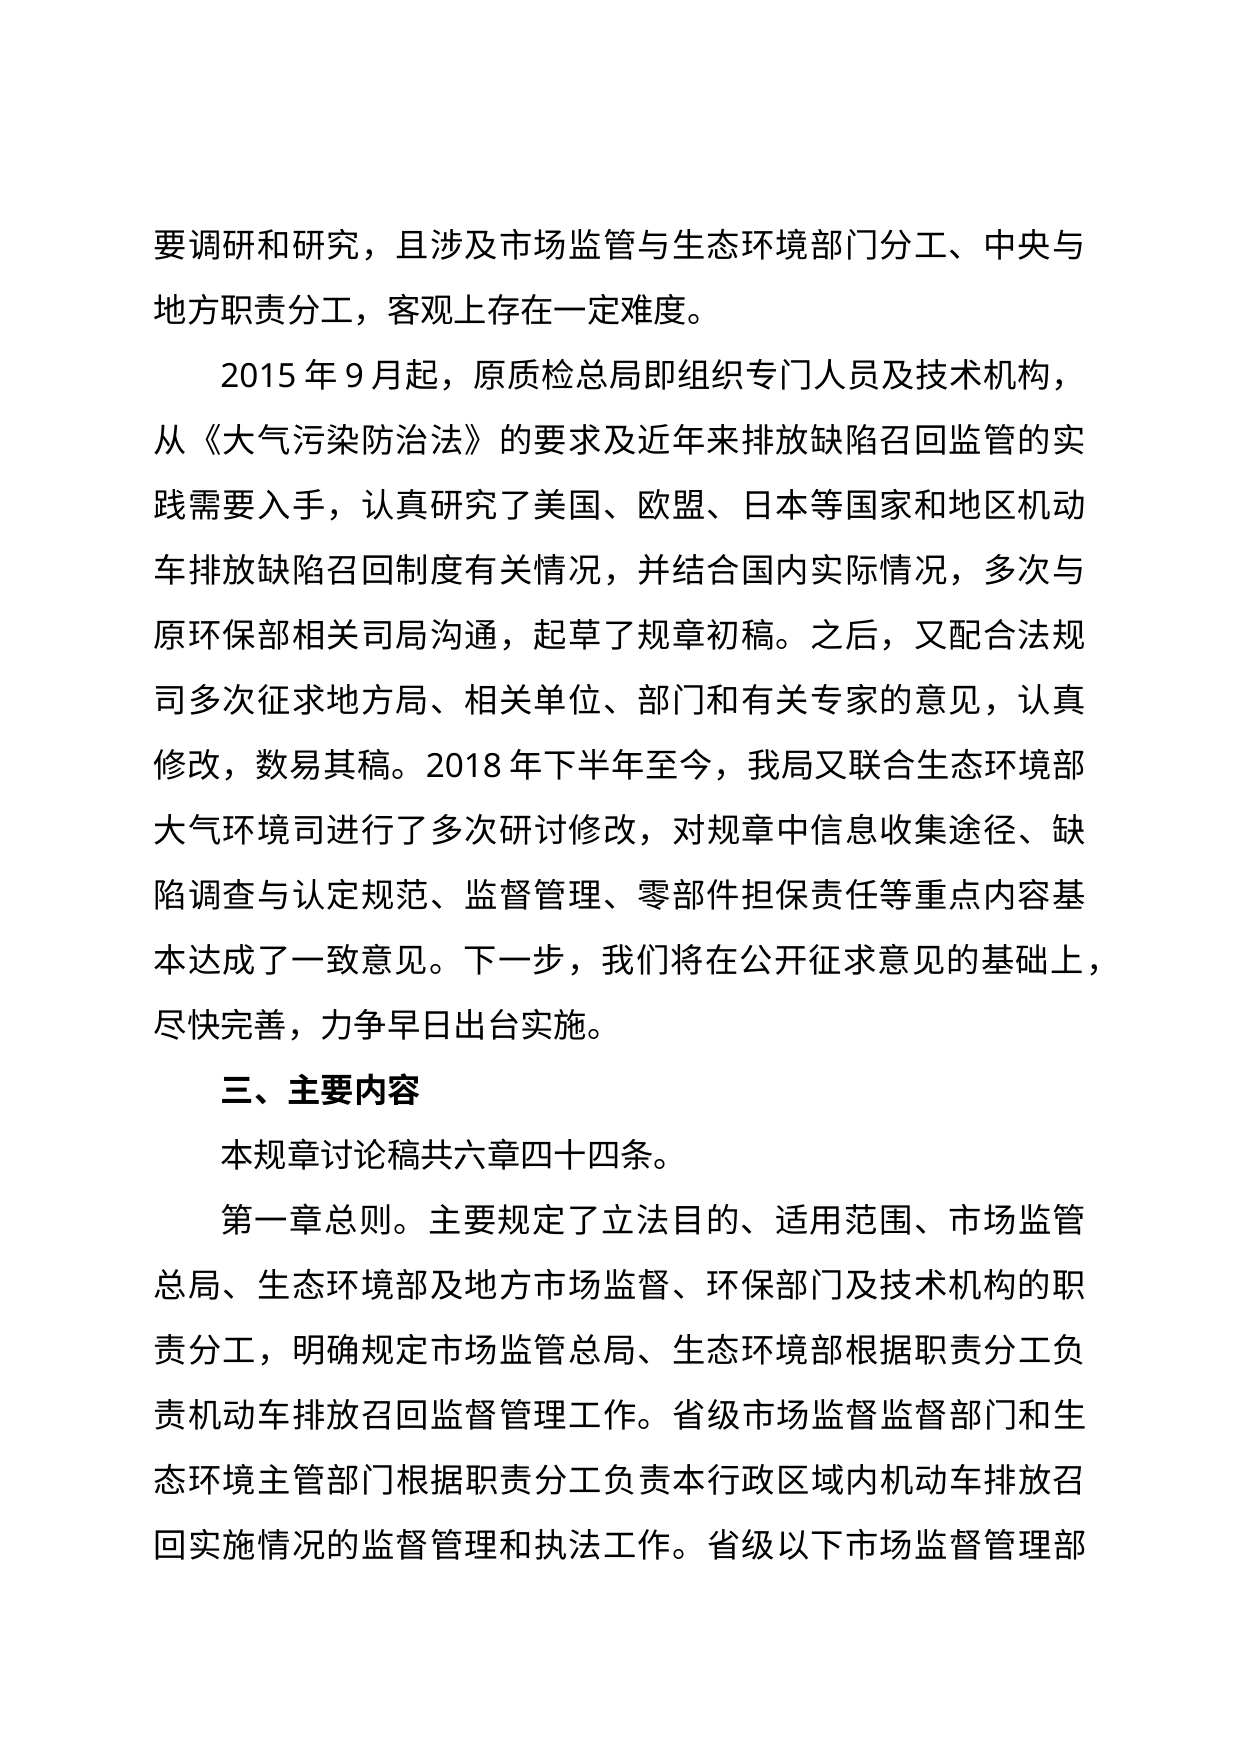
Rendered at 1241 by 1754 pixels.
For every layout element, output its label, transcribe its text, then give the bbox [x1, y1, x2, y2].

text 2015年9月起，原质检总局即组织专门人员及技术机构，从《大气污染防治法》的要求及近年来排放缺陷召回监管的实践需要入手，认真研究了美国、欧盟、日本等国家和地区机动车排放缺陷召回制度有关情况，并结合国内实际情况，多次与原环保部相关司局沟通，起草了规章初稿。之后，又配合法规司多次征求地方局、相关单位、部门和有关专家的意见，认真修改，数易其稿。2018年下半年至今，我局又联合生态环境部大气环境司进行了多次研讨修改，对规章中信息收集途径、缺陷调查与认定规范、监督管理、零部件担保责任等重点内容基本达成了一致意见。下一步，我们将在公开征求意见的基础上，尽快完善，力争早日出台实施。 [153, 341, 1087, 1056]
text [153, 1186, 1087, 1576]
text 三、主要内容 [153, 1056, 1087, 1121]
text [153, 211, 1087, 341]
text 本规章讨论稿共六章四十四条。 [153, 1121, 1087, 1186]
